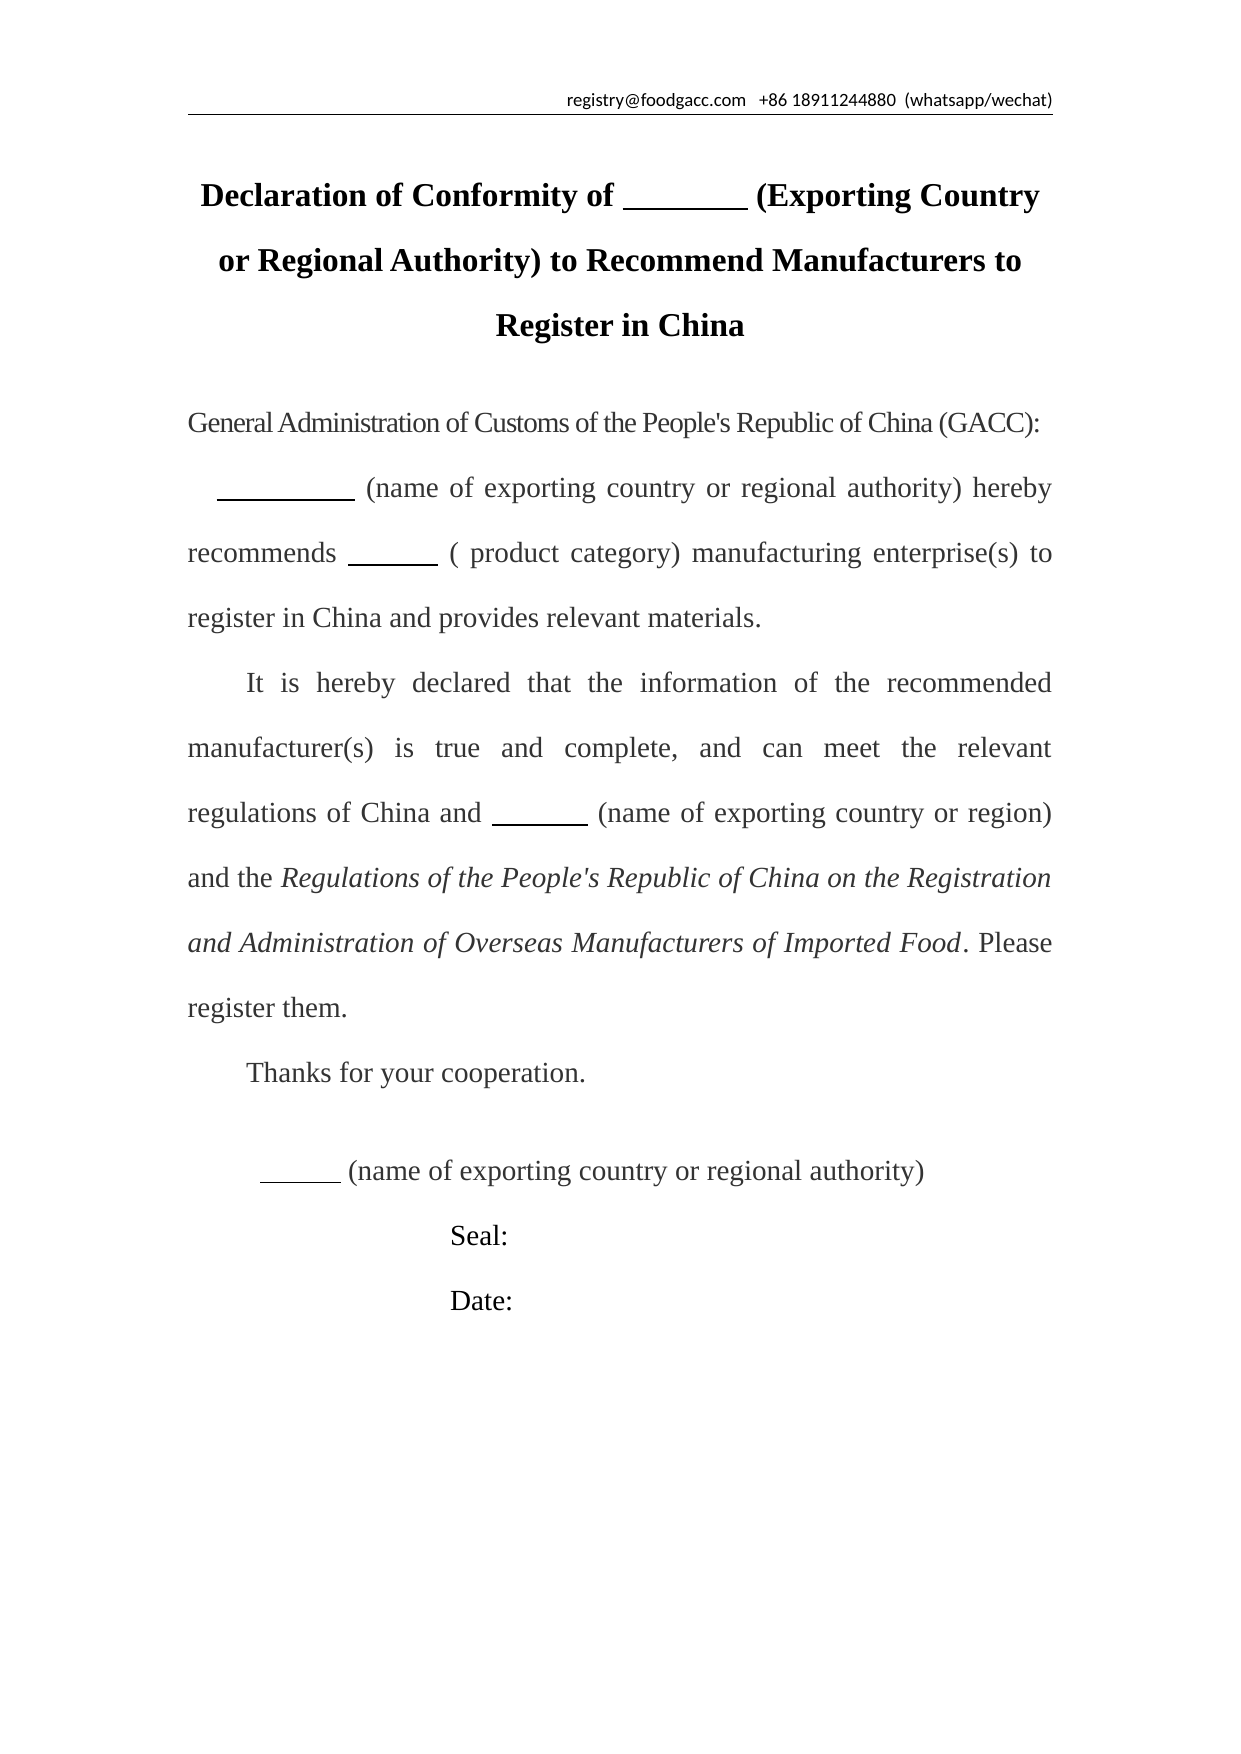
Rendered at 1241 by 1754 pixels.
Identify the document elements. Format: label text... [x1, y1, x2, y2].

text General Administration of Customs of the People's Republic of China (GACC): [187, 389, 1053, 454]
text (name of exporting country or regional authority) [187, 1137, 1053, 1202]
text Seal: [187, 1202, 1053, 1267]
text Declaration of Conformity of (Exporting Country or Regional Authority) to Recommend Manufacturers to Register in China [187, 162, 1053, 357]
text It is hereby declared that the information of the recommended manufacturer(s) is true and complete, and can meet the relevant regulations of China and (name of exporting country or region) and the Regulations of the People's Republic of China on the Registration and Administration of Overseas Manufacturers of Imported Food. Please register them. [187, 649, 1053, 1039]
text Thanks for your cooperation. [187, 1039, 1053, 1104]
text Date: [187, 1267, 1053, 1332]
text (name of exporting country or regional authority) hereby recommends ( product category) manufacturing enterprise(s) to register in China and provides relevant materials. [187, 454, 1053, 649]
